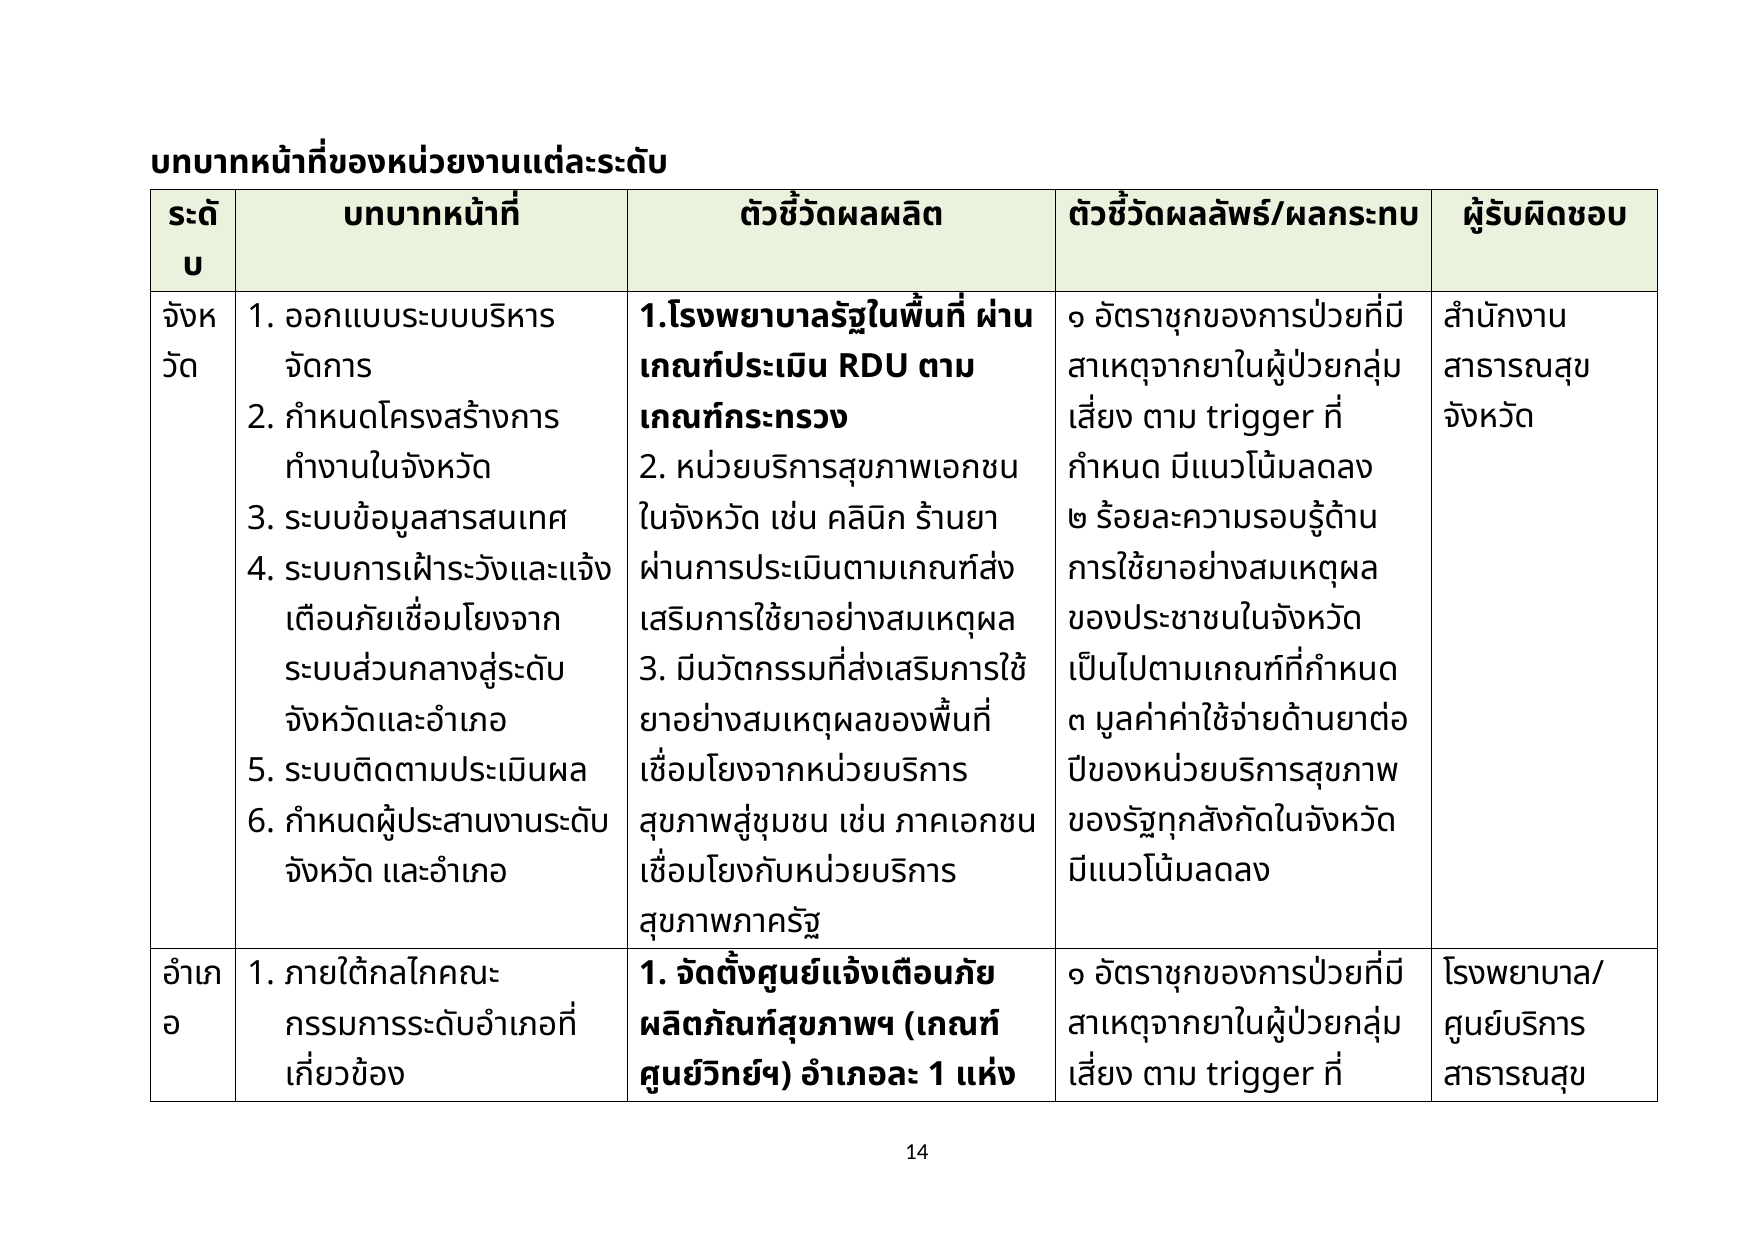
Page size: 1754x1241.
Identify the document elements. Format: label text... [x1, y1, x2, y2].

text บทบาทหน้าที่ของหน่วยงานแต่ละระดับ [150, 138, 1683, 189]
table_header ตัวชี้วัดผลผลิต [628, 190, 1055, 291]
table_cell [1056, 949, 1431, 1101]
table_cell ๑ อัตราชุกของการป่วยที่มีสาเหตุจากยาในผู้ป่วยกลุ่มเสี่ยง ตาม trigger ที่กำหนด มีแนวโน้มลดลง ๒ ร้อยละความรอบรู้ด้านการใช้ยาอย่างสมเหตุผลของประชาชนในจังหวัด เป็นไปตามเกณฑ์ที่กำหนด ๓ มูลค่าค่าใช้จ่ายด้านยาต่อปีของหน่วยบริการสุขภาพของรัฐทุกสังกัดในจังหวัด มีแนวโน้มลดลง [1056, 292, 1431, 948]
table_cell 1.โรงพยาบาลรัฐในพื้นที่ ผ่านเกณฑ์ประเมิน RDU ตามเกณฑ์กระทรวง 2. หน่วยบริการสุขภาพเอกชนในจังหวัด เช่น คลินิก ร้านยา ผ่านการประเมินตามเกณฑ์ส่งเสริมการใช้ยาอย่างสมเหตุผล 3. มีนวัตกรรมที่ส่งเสริมการใช้ยาอย่างสมเหตุผลของพื้นที่เชื่อมโยงจากหน่วยบริการสุขภาพสู่ชุมชน เช่น ภาคเอกชน เชื่อมโยงกับหน่วยบริการสุขภาพภาครัฐ [628, 292, 1055, 948]
table_cell สำนักงานสาธารณสุขจังหวัด [1432, 292, 1657, 948]
table_header ผู้รับผิดชอบ [1432, 190, 1657, 291]
table_cell จังหวัด [151, 292, 235, 948]
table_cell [1432, 949, 1657, 1101]
table_header บทบาทหน้าที่ [236, 190, 627, 291]
table_cell ออกแบบระบบบริหารจัดการ กำหนดโครงสร้างการทำงานในจังหวัด ระบบข้อมูลสารสนเทศ ระบบการเฝ้าระวังและแจ้งเตือนภัยเชื่อมโยงจากระบบส่วนกลางสู่ระดับจังหวัดและอำเภอ ระบบติดตามประเมินผล กำหนดผู้ประสานงานระดับจังหวัด และอำเภอ [236, 292, 627, 948]
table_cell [628, 949, 1055, 1101]
table_cell อำเภอ [151, 949, 235, 1101]
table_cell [236, 949, 627, 1101]
table_header ตัวชี้วัดผลลัพธ์/ผลกระทบ [1056, 190, 1431, 291]
table_header ระดับ [151, 190, 235, 291]
